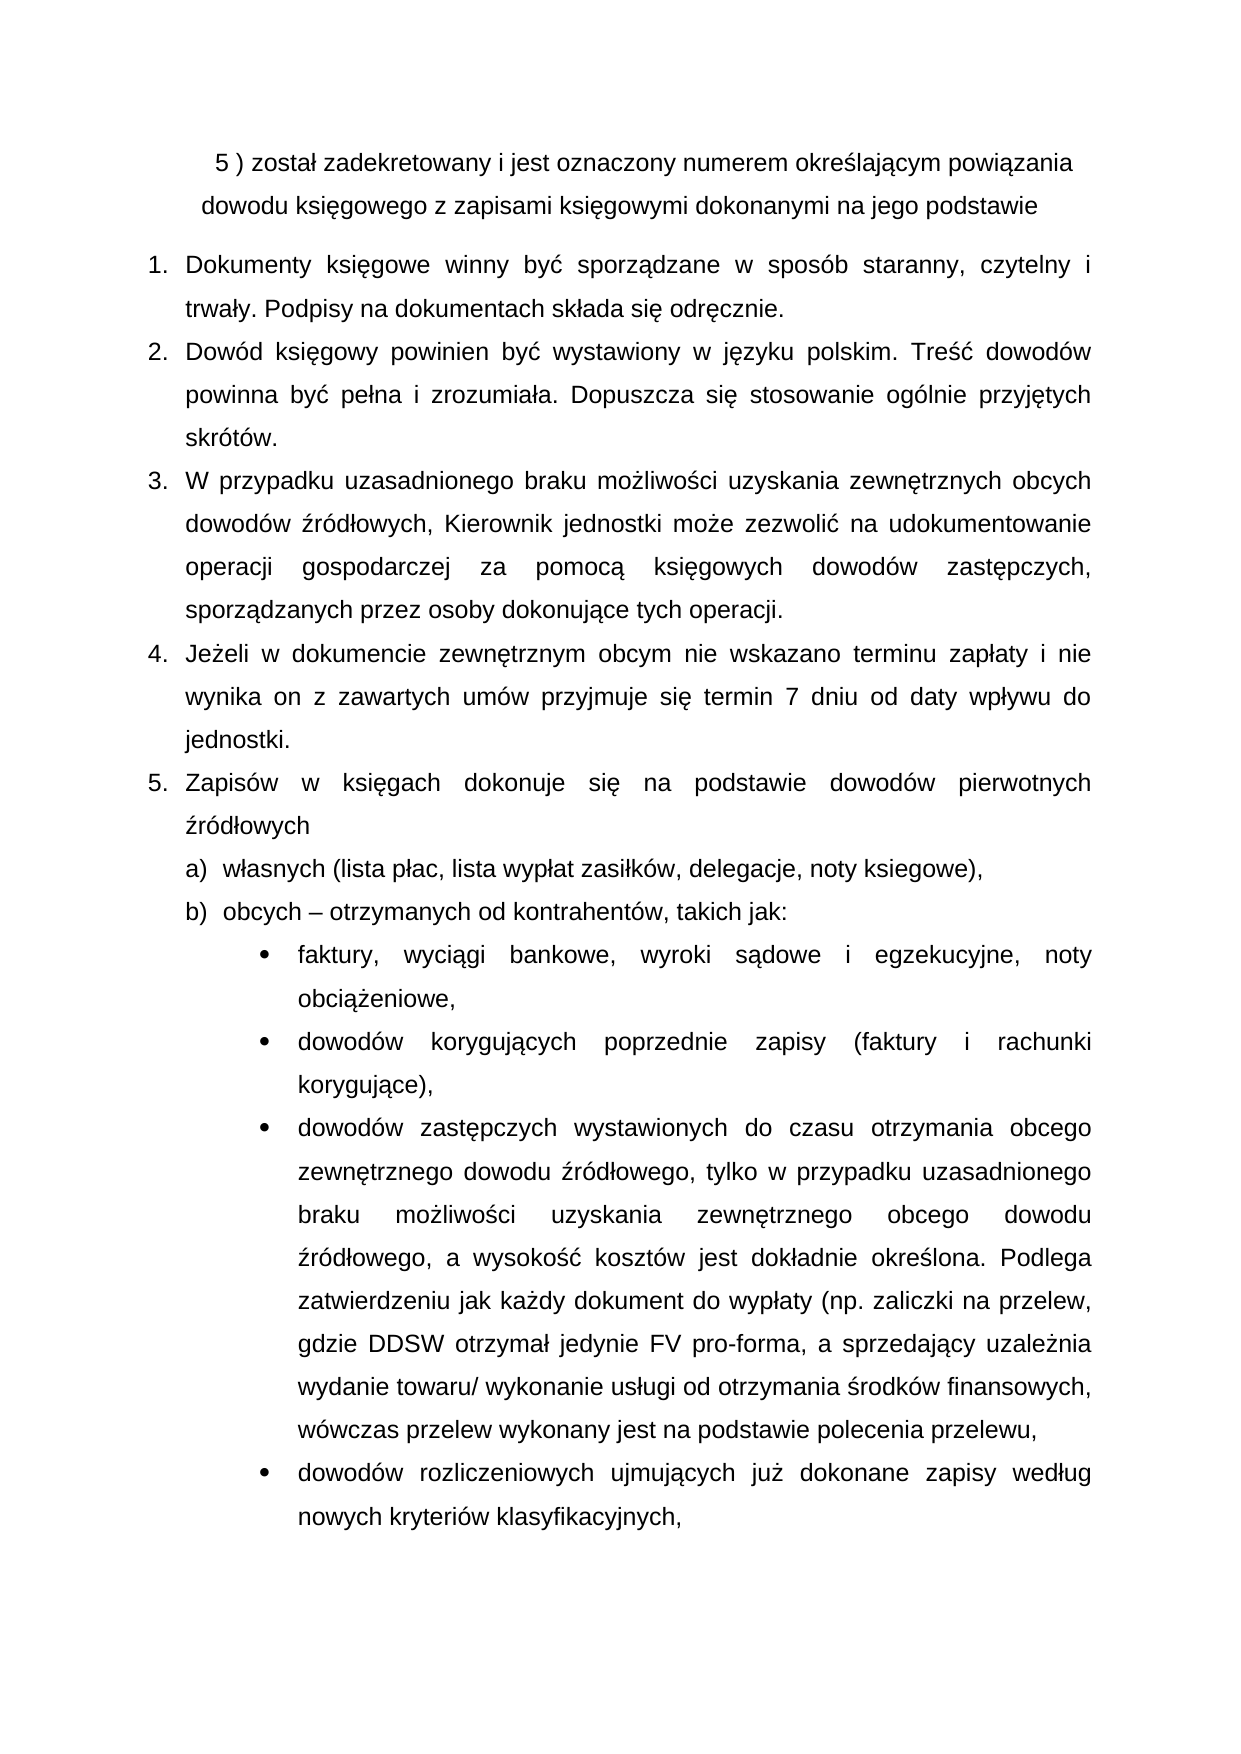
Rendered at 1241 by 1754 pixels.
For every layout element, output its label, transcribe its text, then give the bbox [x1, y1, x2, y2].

list dowodów rozliczeniowych ujmujących już dokonane zapisy według nowych kryteriów klasyfikacyjnych, [260, 1458, 1093, 1530]
list W przypadku uzasadnionego braku możliwości uzyskania zewnętrznych obcych dowodów źródłowych, Kierownik jednostki może zezwolić na udokumentowanie operacji gospodarczej za pomocą księgowych dowodów zastępczych, sporządzanych przez osoby dokonujące tych operacji. [148, 466, 1093, 624]
list dowodów korygujących poprzednie zapisy (faktury i rachunki korygujące), [260, 1027, 1093, 1099]
list własnych (lista płac, lista wypłat zasiłków, delegacje, noty ksiegowe), [185, 854, 1093, 883]
text 5 ) został zadekretowany i jest oznaczony numerem określającym powiązania dowodu księgowego z zapisami księgowymi dokonanymi na jego podstawie [148, 148, 1093, 219]
list Dokumenty księgowe winny być sporządzane w sposób staranny, czytelny i trwały. Podpisy na dokumentach składa się odręcznie. [148, 251, 1093, 322]
list Dowód księgowy powinien być wystawiony w języku polskim. Treść dowodów powinna być pełna i zrozumiała. Dopuszcza się stosowanie ogólnie przyjętych skrótów. [148, 337, 1093, 452]
list obcych – otrzymanych od kontrahentów, takich jak: [185, 897, 1093, 926]
list faktury, wyciągi bankowe, wyroki sądowe i egzekucyjne, noty obciążeniowe, [260, 941, 1093, 1012]
list Zapisów w księgach dokonuje się na podstawie dowodów pierwotnych źródłowych [148, 768, 1093, 840]
list dowodów zastępczych wystawionych do czasu otrzymania obcego zewnętrznego dowodu źródłowego, tylko w przypadku uzasadnionego braku możliwości uzyskania zewnętrznego obcego dowodu źródłowego, a wysokość kosztów jest dokładnie określona. Podlega zatwierdzeniu jak każdy dokument do wypłaty (np. zaliczki na przelew, gdzie DDSW otrzymał jedynie FV pro-forma, a sprzedający uzależnia wydanie towaru/ wykonanie usługi od otrzymania środków finansowych, wówczas przelew wykonany jest na podstawie polecenia przelewu, [260, 1113, 1093, 1444]
list Jeżeli w dokumencie zewnętrznym obcym nie wskazano terminu zapłaty i nie wynika on z zawartych umów przyjmuje się termin 7 dniu od daty wpływu do jednostki. [148, 639, 1093, 754]
